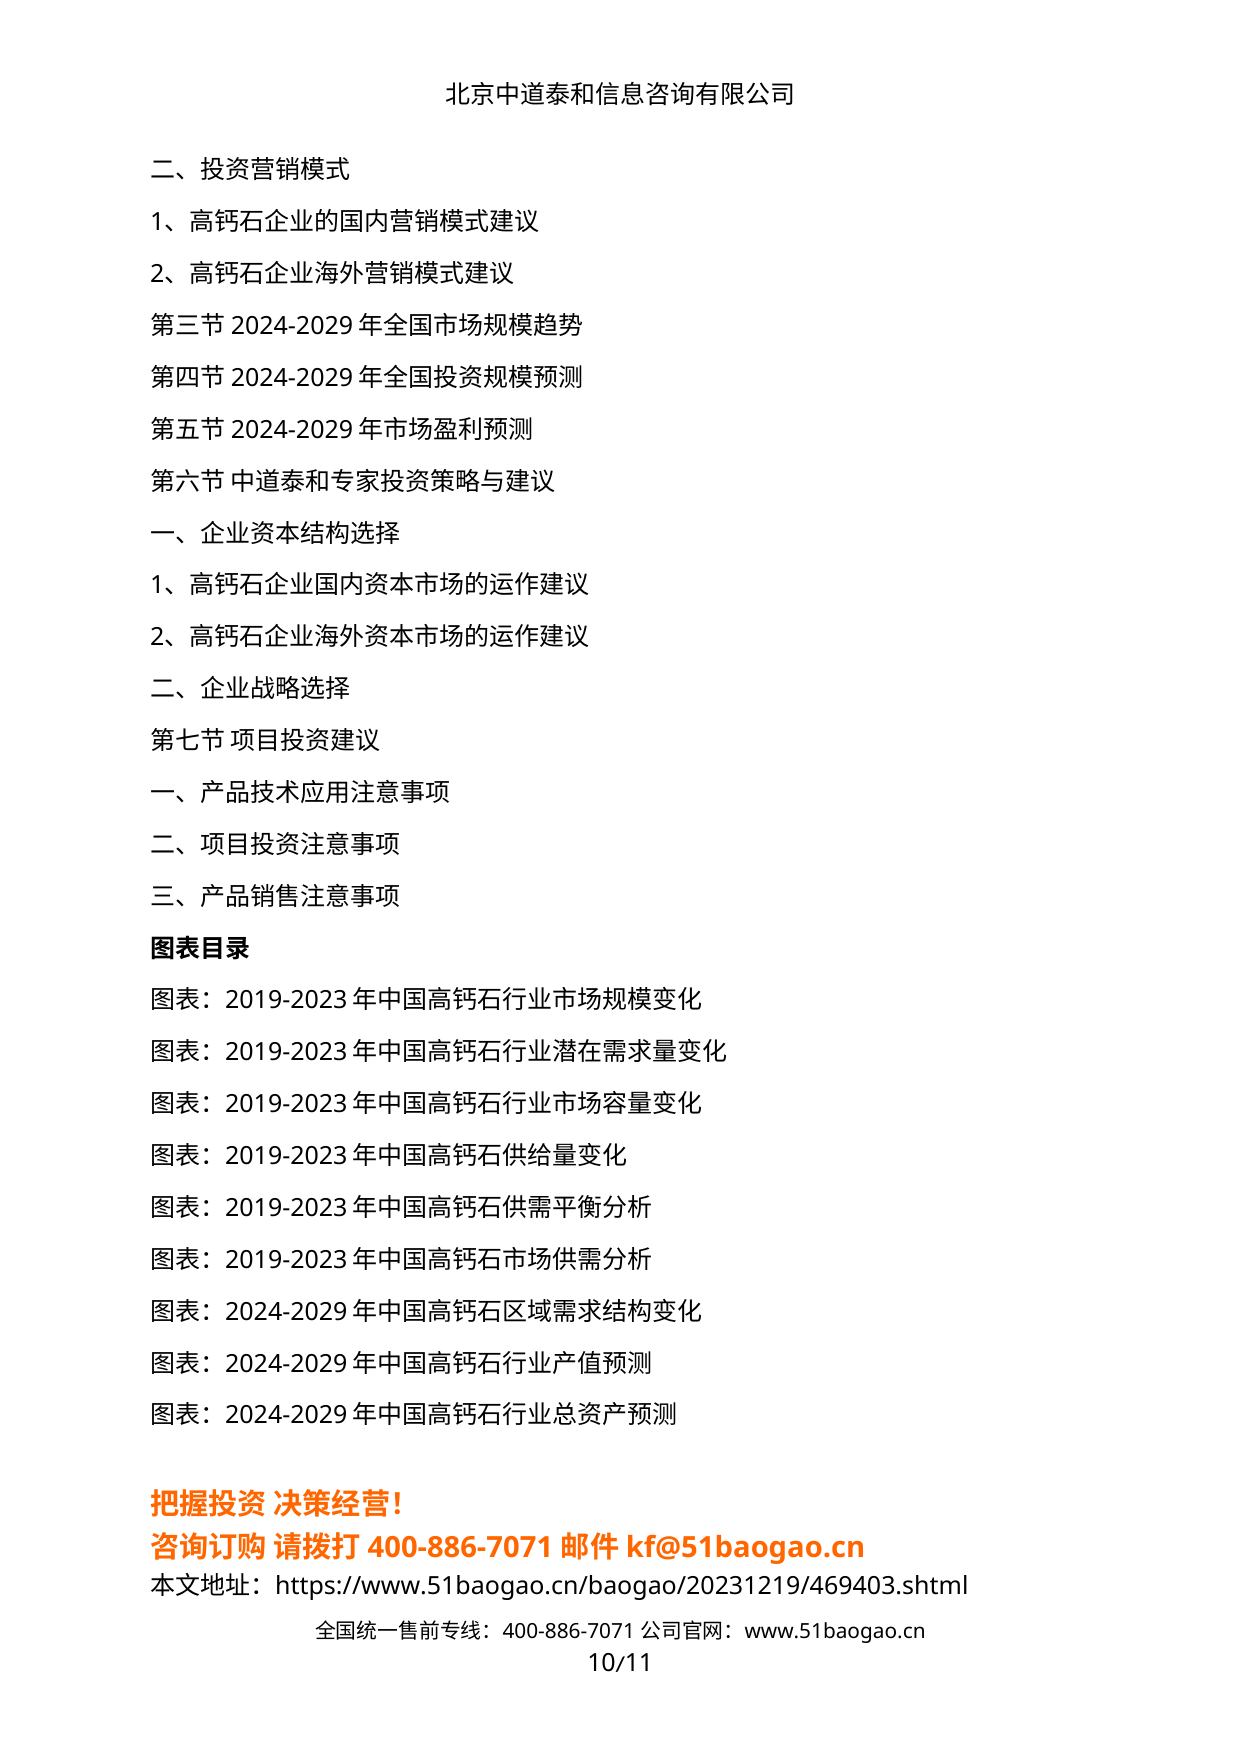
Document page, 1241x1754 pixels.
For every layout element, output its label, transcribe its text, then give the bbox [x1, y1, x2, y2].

text 2、高钙石企业海外营销模式建议 [150, 254, 1090, 290]
text 图表：2019-2023年中国高钙石行业市场容量变化 [150, 1084, 1090, 1120]
text 图表目录 [150, 928, 1090, 964]
text 第七节 项目投资建议 [150, 721, 1090, 757]
text 图表：2024-2029年中国高钙石区域需求结构变化 [150, 1291, 1090, 1327]
text 图表：2019-2023年中国高钙石市场供需分析 [150, 1239, 1090, 1276]
text 一、产品技术应用注意事项 [150, 772, 1090, 809]
text 二、投资营销模式 [150, 150, 1090, 186]
text 2、高钙石企业海外资本市场的运作建议 [150, 617, 1090, 653]
text 图表：2024-2029年中国高钙石行业总资产预测 [150, 1395, 1090, 1431]
text 图表：2019-2023年中国高钙石供需平衡分析 [150, 1187, 1090, 1224]
text 二、项目投资注意事项 [150, 824, 1090, 861]
text 1、高钙石企业的国内营销模式建议 [150, 202, 1090, 238]
text 图表：2019-2023年中国高钙石行业潜在需求量变化 [150, 1032, 1090, 1068]
text 一、企业资本结构选择 [150, 513, 1090, 549]
text 二、企业战略选择 [150, 669, 1090, 705]
text 第五节 2024-2029年市场盈利预测 [150, 409, 1090, 446]
text 第三节 2024-2029年全国市场规模趋势 [150, 306, 1090, 342]
text 把握投资 决策经营！咨询订购 请拨打 400-886-7071 邮件 kf@51baogao.cn本文地址：https://www.51baogao.cn/baogao/20231219/469403.shtml [150, 1447, 1090, 1602]
text 三、产品销售注意事项 [150, 876, 1090, 912]
text 第六节 中道泰和专家投资策略与建议 [150, 461, 1090, 497]
text 图表：2019-2023年中国高钙石供给量变化 [150, 1136, 1090, 1172]
text 图表：2019-2023年中国高钙石行业市场规模变化 [150, 980, 1090, 1016]
text 1、高钙石企业国内资本市场的运作建议 [150, 565, 1090, 601]
text 第四节 2024-2029年全国投资规模预测 [150, 357, 1090, 394]
text 图表：2024-2029年中国高钙石行业产值预测 [150, 1343, 1090, 1379]
